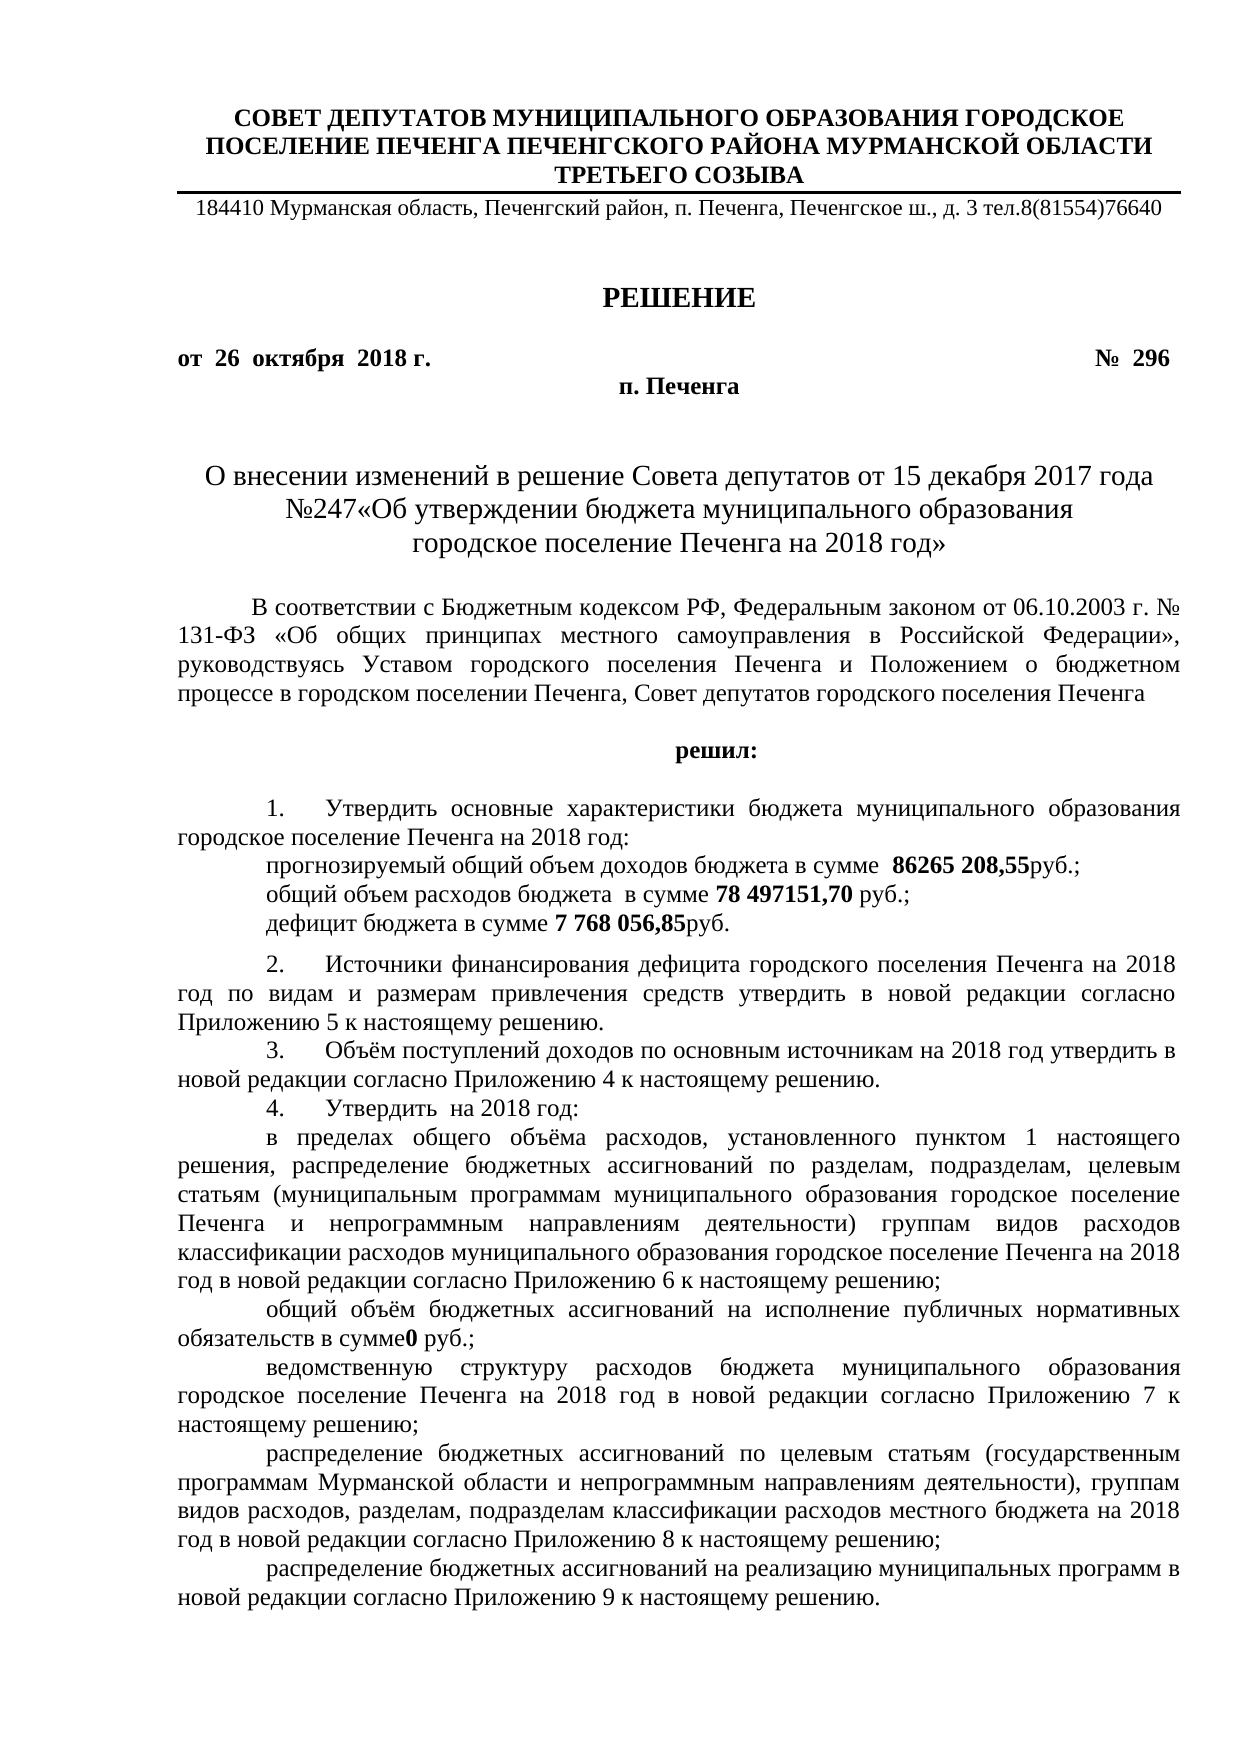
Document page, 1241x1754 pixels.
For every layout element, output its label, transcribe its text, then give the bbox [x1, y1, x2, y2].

text городское поселение Печенга на 2018 год» [177, 525, 1181, 558]
text №247«Об утверждении бюджета муниципального образования [177, 491, 1181, 525]
text в пределах общего объёма расходов, установленного пунктом 1 настоящего решения, распределение бюджетных ассигнований по разделам, подразделам, целевым статьям (муниципальным программам муниципального образования городское поселение Печенга и непрограммным направлениям деятельности) группам видов расходов классификации расходов муниципального образования городское поселение Печенга на 2018 год в новой редакции согласно Приложению 6 к настоящему решению; [177, 1122, 1181, 1294]
text распределение бюджетных ассигнований на реализацию муниципальных программ в новой редакции согласно Приложению 9 к настоящему решению. [177, 1553, 1181, 1611]
title СОВЕТ ДЕПУТАТОВ МУНИЦИПАЛЬНОГО ОБРАЗОВАНИЯ ГОРОДСКОЕ ПОСЕЛЕНИЕ ПЕЧЕНГА ПЕЧЕНГСКОГО РАЙОНА МУРМАНСКОЙ ОБЛАСТИ [177, 103, 1181, 160]
text решил: [177, 736, 1181, 764]
list Утвердить на 2018 год: [177, 1093, 1181, 1122]
text от 26 октября 2018 г. № 296 [177, 343, 1181, 371]
text О внесении изменений в решение Совета депутатов от 15 декабря 2017 года [177, 458, 1181, 491]
text ведомственную структуру расходов бюджета муниципального образования городское поселение Печенга на 2018 год в новой редакции согласно Приложению 7 к настоящему решению; [177, 1352, 1181, 1438]
list Утвердить основные характеристики бюджета муниципального образования городское поселение Печенга на 2018 год: [177, 793, 1181, 851]
text 184410 Мурманская область, Печенгский район, п. Печенга, Печенгское ш., д. 3 тел.8(81554)76640 [177, 194, 1181, 220]
list Объём поступлений доходов по основным источникам на 2018 год утвердить в новой редакции согласно Приложению 4 к настоящему решению. [177, 1036, 1176, 1093]
title ТРЕТЬЕГО СОЗЫВА [177, 160, 1181, 191]
text распределение бюджетных ассигнований по целевым статьям (государственным программам Мурманской области и непрограммным направлениям деятельности), группам видов расходов, разделам, подразделам классификации расходов местного бюджета на 2018 год в новой редакции согласно Приложению 8 к настоящему решению; [177, 1438, 1181, 1553]
text п. Печенга [177, 371, 1181, 400]
text общий объём бюджетных ассигнований на исполнение публичных нормативных обязательств в сумме0 руб.; [177, 1294, 1181, 1352]
text дефицит бюджета в сумме 7 768 056,85руб. [177, 908, 1181, 937]
list Источники финансирования дефицита городского поселения Печенга на 2018 год по видам и размерам привлечения средств утвердить в новой редакции согласно Приложению 5 к настоящему решению. [177, 949, 1176, 1036]
text общий объем расходов бюджета в сумме 78 497151,70 руб.; [266, 879, 1181, 908]
text прогнозируемый общий объем доходов бюджета в сумме 86265 208,55руб.; [266, 851, 1181, 879]
text РЕШЕНИЕ [177, 280, 1181, 314]
text В соответствии с Бюджетным кодексом РФ, Федеральным законом от 06.10.2003 г. № 131-ФЗ «Об общих принципах местного самоуправления в Российской Федерации», руководствуясь Уставом городского поселения Печенга и Положением о бюджетном процессе в городском поселении Печенга, Совет депутатов городского поселения Печенга [177, 592, 1181, 707]
